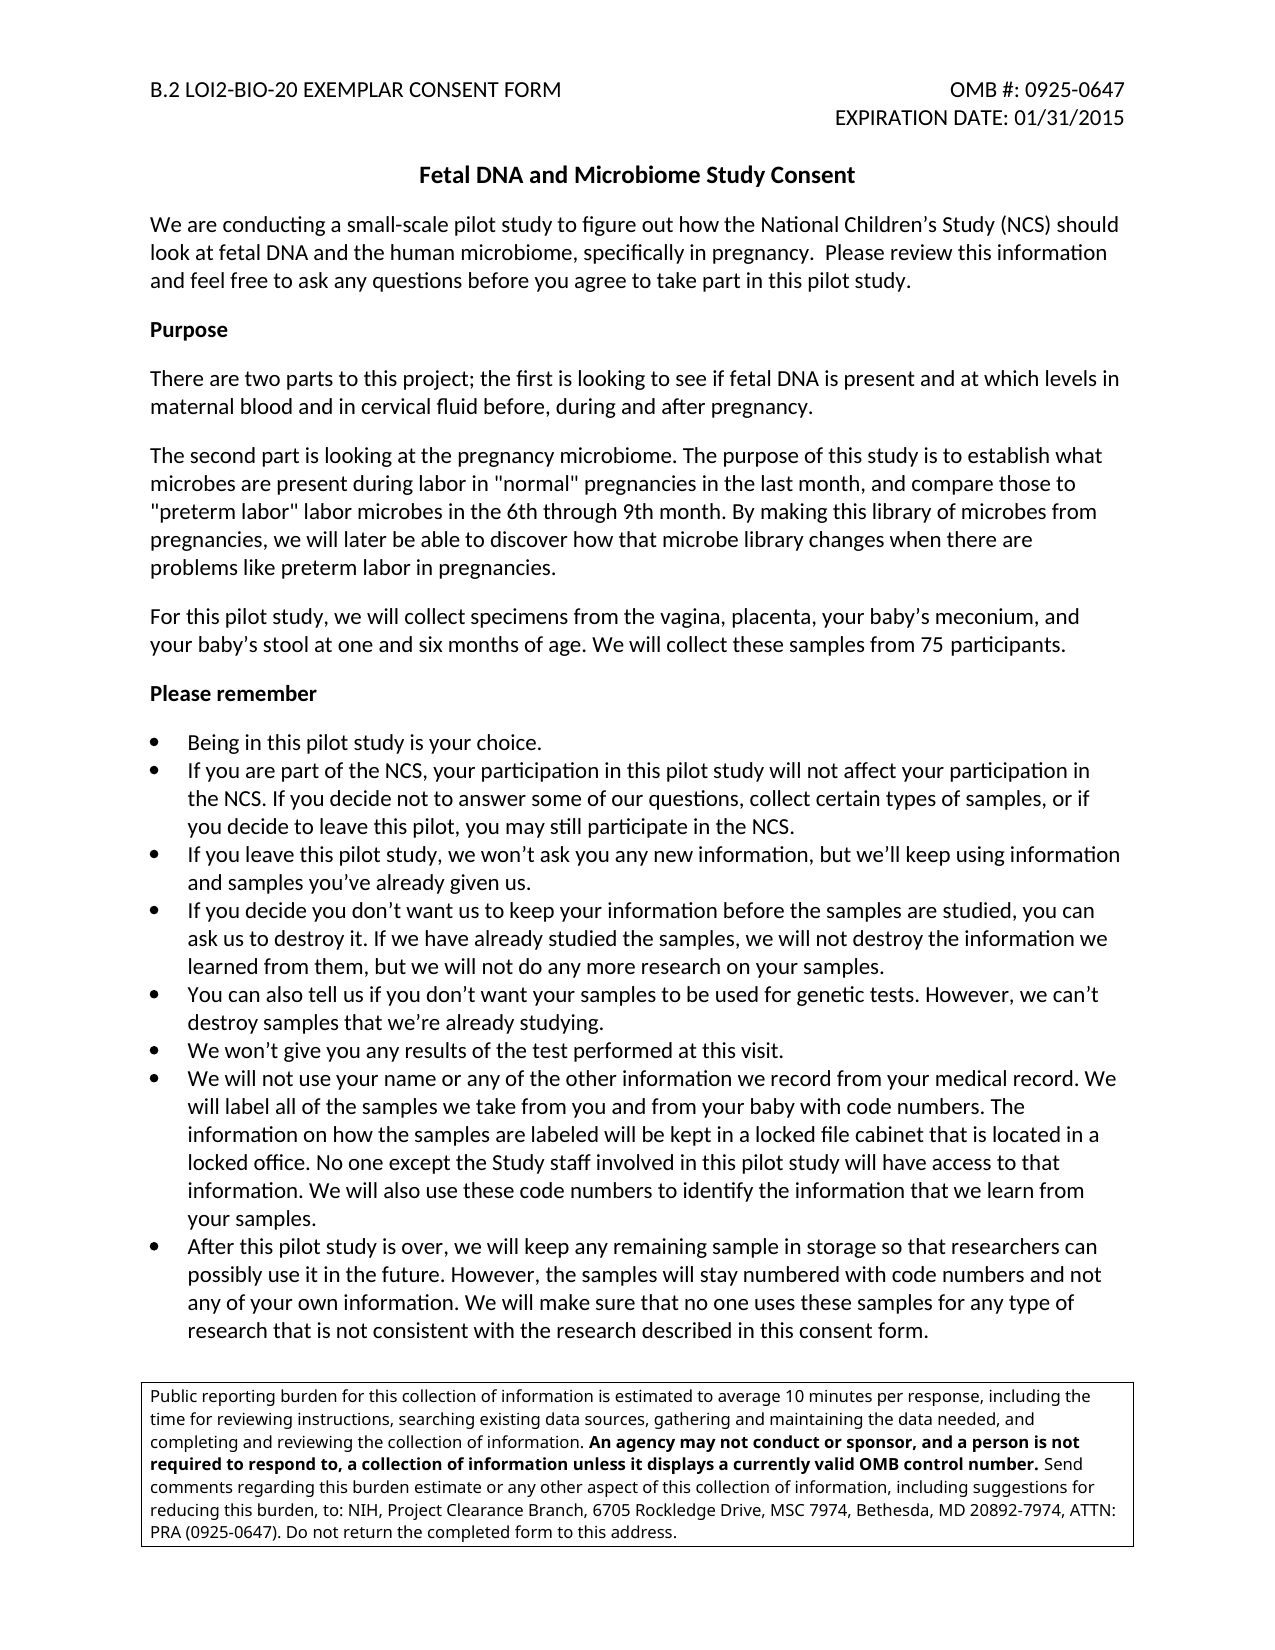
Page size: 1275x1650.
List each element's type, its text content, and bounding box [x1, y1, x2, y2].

text There are two parts to this project; the first is looking to see if fetal DNA is present and at which levels in maternal blood and in cervical fluid before, during and after pregnancy. [150, 364, 1125, 420]
text Please remember [150, 679, 1125, 707]
text We are conducting a small-scale pilot study to figure out how the National Children’s Study (NCS) should look at fetal DNA and the human microbiome, specifically in pregnancy. Please review this information and feel free to ask any questions before you agree to take part in this pilot study. [150, 210, 1125, 294]
list We will not use your name or any of the other information we record from your medical record. We will label all of the samples we take from you and from your baby with code numbers. The information on how the samples are labeled will be kept in a locked file cabinet that is located in a locked office. No one except the Study staff involved in this pilot study will have access to that information. We will also use these code numbers to identify the information that we learn from your samples. [150, 1064, 1125, 1232]
text Purpose [150, 315, 1125, 343]
list If you decide you don’t want us to keep your information before the samples are studied, you can ask us to destroy it. If we have already studied the samples, we will not destroy the information we learned from them, but we will not do any more research on your samples. [150, 896, 1125, 980]
text The second part is looking at the pregnancy microbiome. The purpose of this study is to establish what microbes are present during labor in "normal" pregnancies in the last month, and compare those to "preterm labor" labor microbes in the 6th through 9th month. By making this library of microbes from pregnancies, we will later be able to discover how that microbe library changes when there are problems like preterm labor in pregnancies. [150, 441, 1125, 581]
text For this pilot study, we will collect specimens from the vagina, placenta, your baby’s meconium, and your baby’s stool at one and six months of age. We will collect these samples from 75 participants. [150, 602, 1125, 658]
list We won’t give you any results of the test performed at this visit. [150, 1036, 1125, 1064]
list Being in this pilot study is your choice. [150, 728, 1125, 756]
list If you leave this pilot study, we won’t ask you any new information, but we’ll keep using information and samples you’ve already given us. [150, 840, 1125, 896]
list You can also tell us if you don’t want your samples to be used for genetic tests. However, we can’t destroy samples that we’re already studying. [150, 980, 1125, 1036]
list If you are part of the NCS, your participation in this pilot study will not affect your participation in the NCS. If you decide not to answer some of our questions, collect certain types of samples, or if you decide to leave this pilot, you may still participate in the NCS. [150, 756, 1125, 840]
list After this pilot study is over, we will keep any remaining sample in storage so that researchers can possibly use it in the future. However, the samples will stay numbered with code numbers and not any of your own information. We will make sure that no one uses these samples for any type of research that is not consistent with the research described in this consent form. [150, 1232, 1125, 1344]
text Fetal DNA and Microbiome Study Consent [150, 159, 1125, 189]
